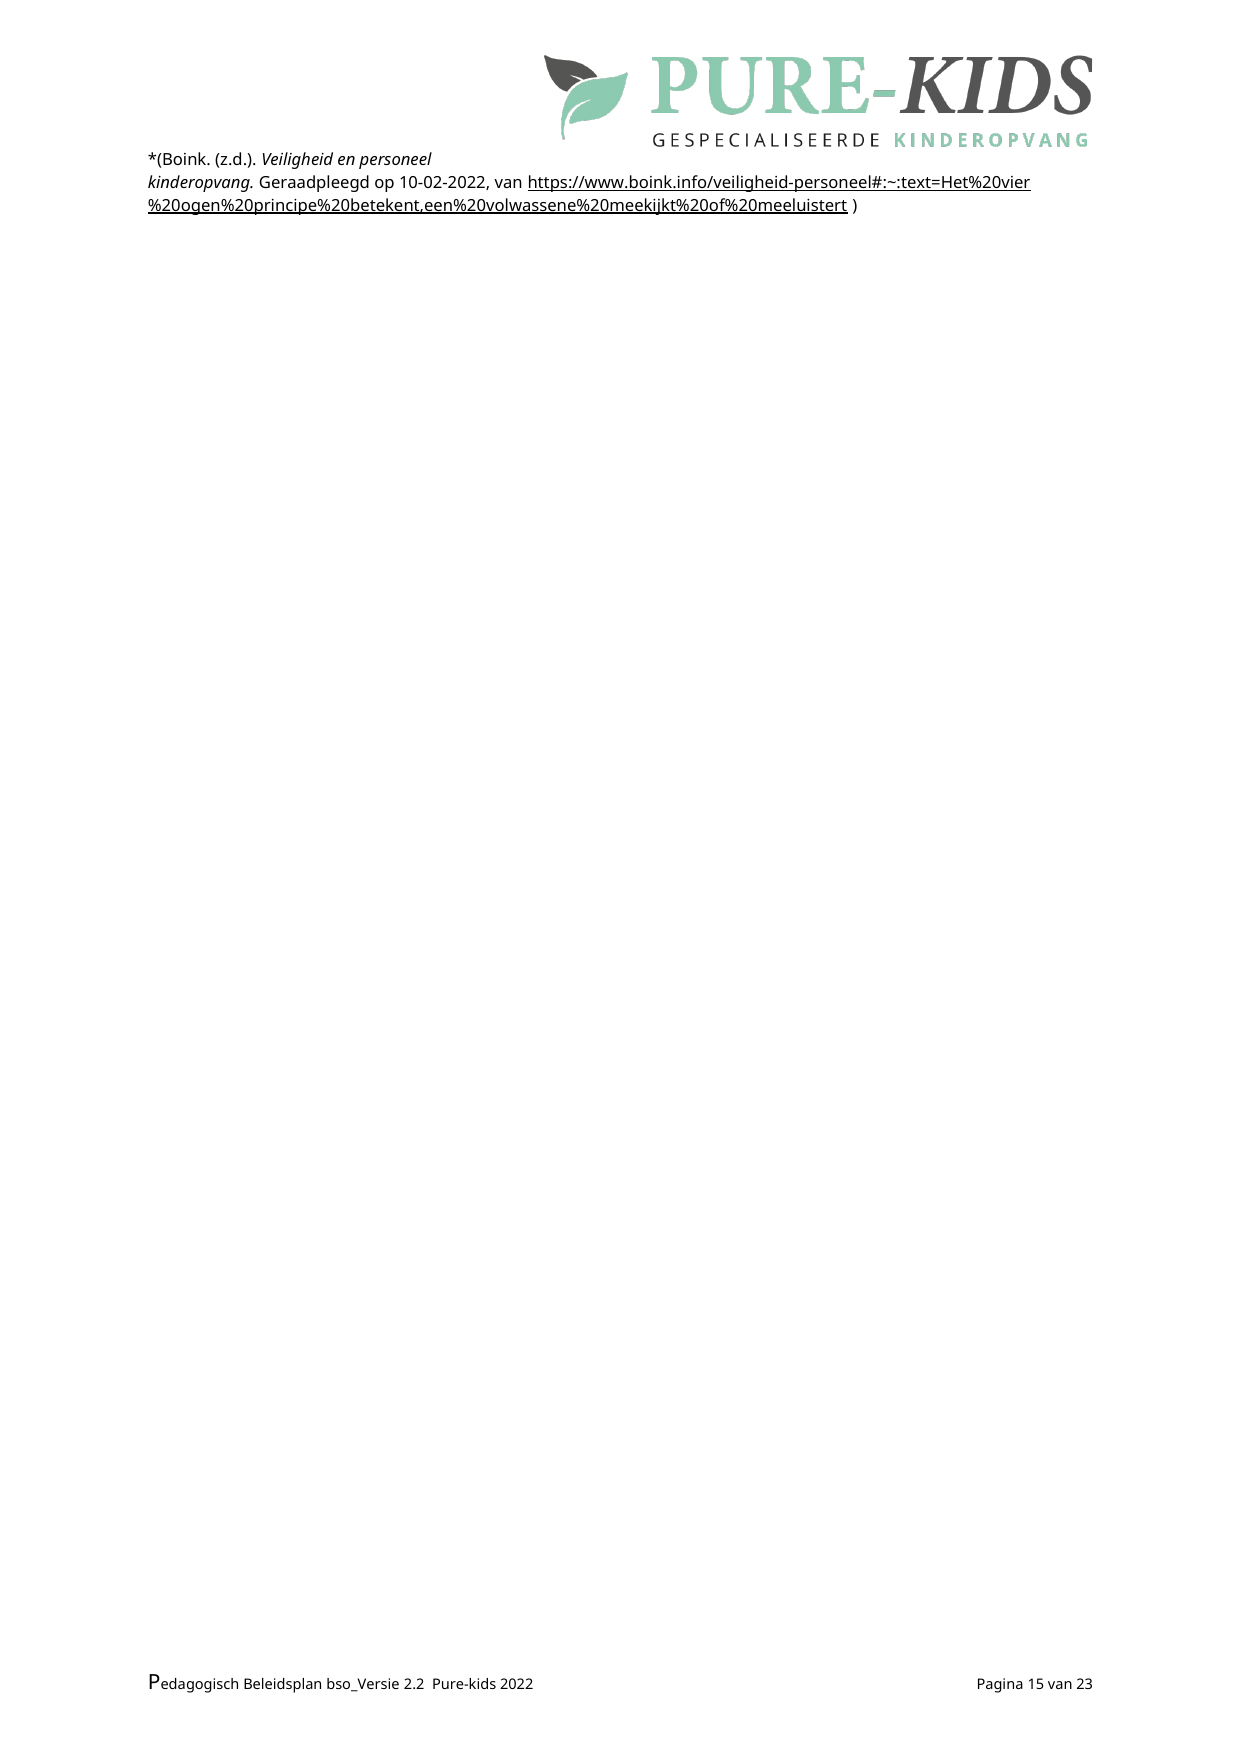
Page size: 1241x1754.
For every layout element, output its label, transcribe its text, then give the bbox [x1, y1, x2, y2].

picture [544, 50, 1093, 148]
text *(Boink. (z.d.). Veiligheid en personeel kinderopvang. Geraadpleegd op 10-02-2022, van https://www.boink.info/veiligheid-personeel#:~:text=Het%20vier%20ogen%20principe%20betekent,een%20volwassene%20meekijkt%20of%20meeluistert ) [148, 148, 1092, 216]
